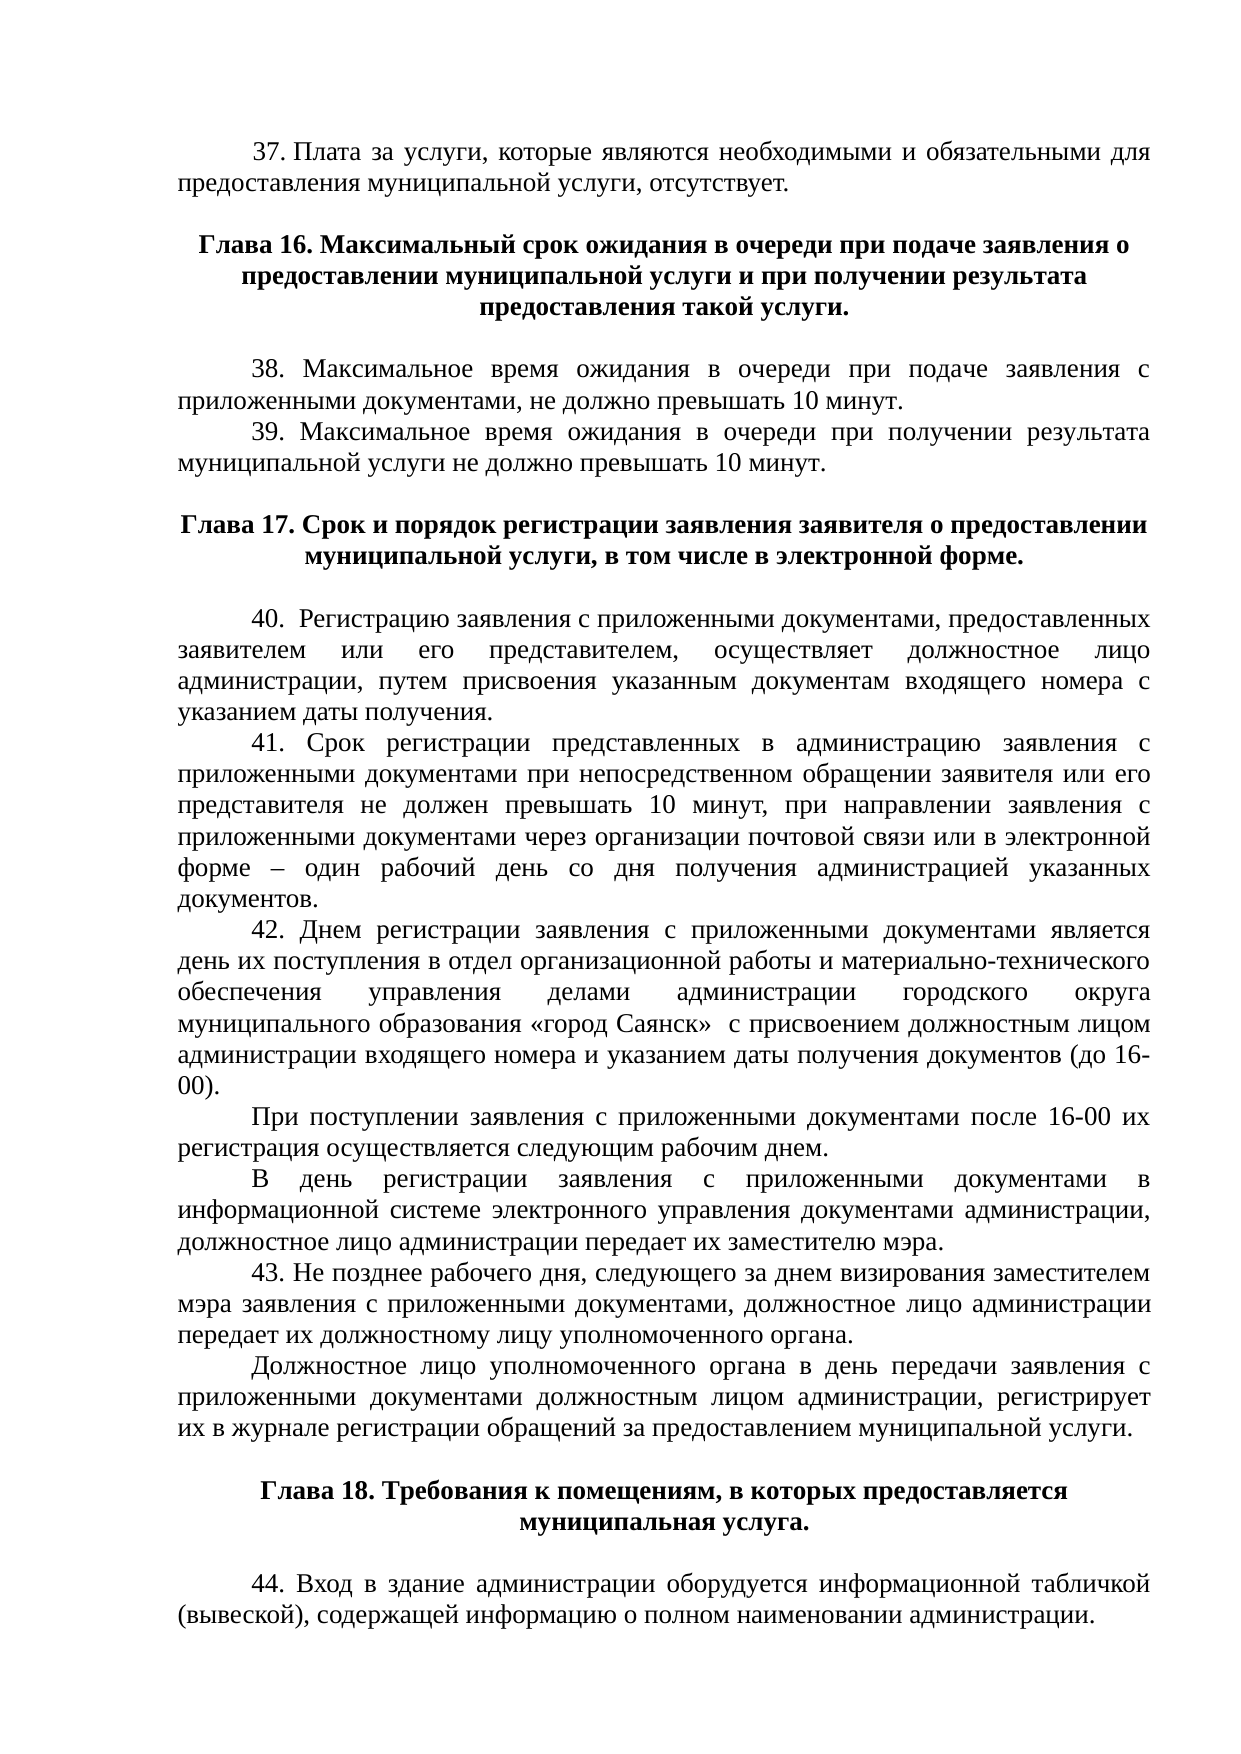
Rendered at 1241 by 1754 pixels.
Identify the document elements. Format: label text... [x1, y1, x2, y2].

text 40. Регистрацию заявления с приложенными документами, предоставленных заявителем или его представителем, осуществляет должностное лицо администрации, путем присвоения указанным документам входящего номера с указанием даты получения. [177, 602, 1152, 726]
text 41. Срок регистрации представленных в администрацию заявления с приложенными документами при непосредственном обращении заявителя или его представителя не должен превышать 10 минут, при направлении заявления с приложенными документами через организации почтовой связи или в электронной форме – один рабочий день со дня получения администрацией указанных документов. [177, 726, 1152, 913]
text Глава 17. Срок и порядок регистрации заявления заявителя о предоставлении муниципальной услуги, в том числе в электронной форме. [177, 508, 1152, 571]
text При поступлении заявления с приложенными документами после 16-00 их регистрация осуществляется следующим рабочим днем. [177, 1100, 1152, 1162]
text Должностное лицо уполномоченного органа в день передачи заявления с приложенными документами должностным лицом администрации, регистрирует их в журнале регистрации обращений за предоставлением муниципальной услуги. [177, 1349, 1152, 1443]
text Глава 16. Максимальный срок ожидания в очереди при подаче заявления о предоставлении муниципальной услуги и при получении результата предоставления такой услуги. [177, 228, 1152, 321]
text 43. Не позднее рабочего дня, следующего за днем визирования заместителем мэра заявления с приложенными документами, должностное лицо администрации передает их должностному лицу уполномоченного органа. [177, 1256, 1152, 1349]
text 37. Плата за услуги, которые являются необходимыми и обязательными для предоставления муниципальной услуги, отсутствует. [177, 134, 1152, 197]
text 42. Днем регистрации заявления с приложенными документами является день их поступления в отдел организационной работы и материально-технического обеспечения управления делами администрации городского округа муниципального образования «город Саянск» с присвоением должностным лицом администрации входящего номера и указанием даты получения документов (до 16-00). [177, 913, 1152, 1100]
text 39. Максимальное время ожидания в очереди при получении результата муниципальной услуги не должно превышать 10 минут. [177, 415, 1152, 477]
text 44. Вход в здание администрации оборудуется информационной табличкой (вывеской), содержащей информацию о полном наименовании администрации. [177, 1567, 1152, 1629]
text 38. Максимальное время ожидания в очереди при подаче заявления с приложенными документами, не должно превышать 10 минут. [177, 353, 1152, 415]
text Глава 18. Требования к помещениям, в которых предоставляется муниципальная услуга. [177, 1474, 1152, 1536]
text В день регистрации заявления с приложенными документами в информационной системе электронного управления документами администрации, должностное лицо администрации передает их заместителю мэра. [177, 1162, 1152, 1256]
